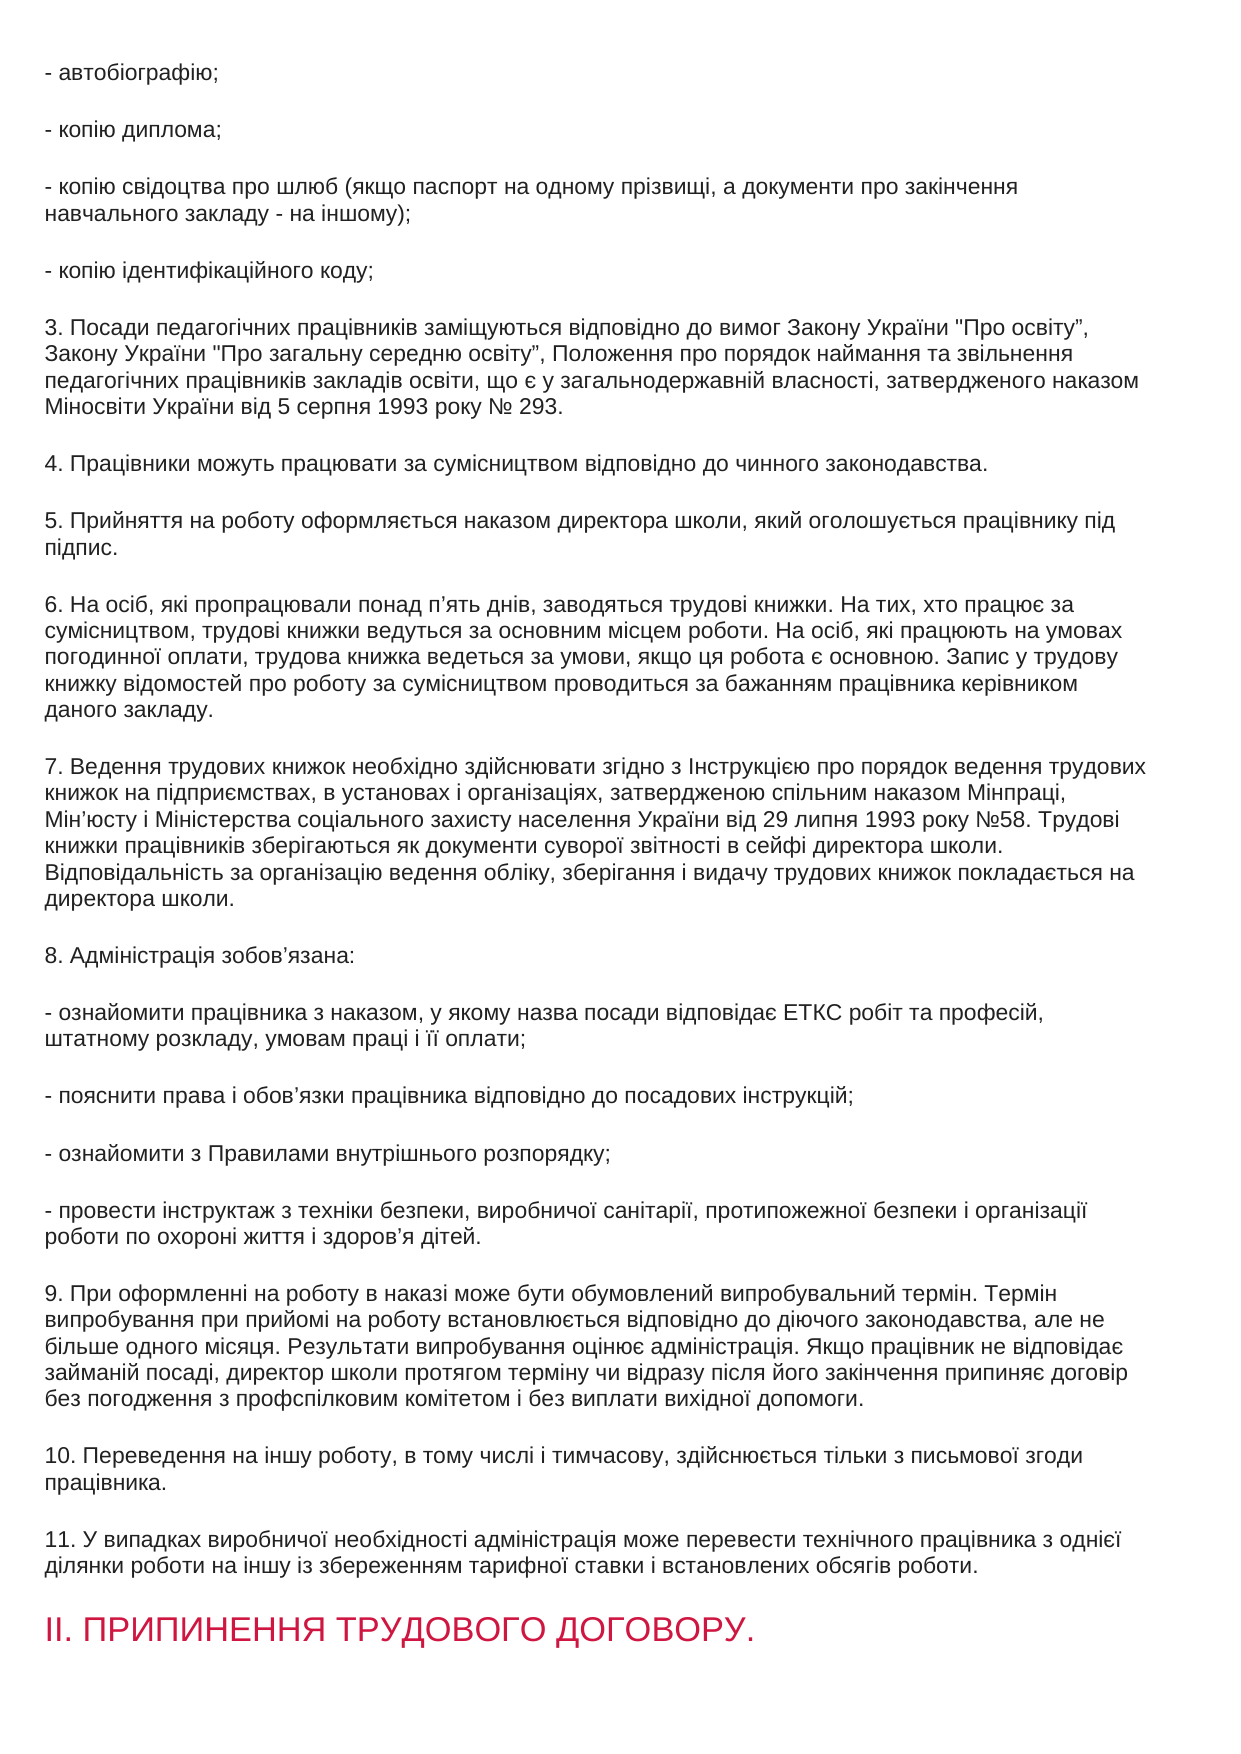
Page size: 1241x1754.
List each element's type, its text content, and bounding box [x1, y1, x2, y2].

text - автобіографію; [44, 59, 1152, 86]
text 11. У випадках виробничої необхідності адміністрація може перевести технічного працівника з однієї ділянки роботи на іншу із збереженням тарифної ставки і встановлених обсягів роботи. [44, 1526, 1152, 1579]
text 6. На осіб, які пропрацювали понад п’ять днів, заводяться трудові книжки. На тих, хто працює за сумісництвом, трудові книжки ведуться за основним місцем роботи. На осіб, які працюють на умовах погодинної оплати, трудова книжка ведеться за умови, якщо ця робота є основною. Запис у трудову книжку відомостей про роботу за сумісництвом проводиться за бажанням працівника керівником даного закладу. [44, 591, 1152, 722]
text 3. Посади педагогічних працівників заміщуються відповідно до вимог Закону України "Про освіту”, Закону України "Про загальну середню освіту”, Положення про порядок наймання та звільнення педагогічних працівників закладів освіти, що є у загальнодержавній власності, затвердженого наказом Міносвіти України від 5 серпня 1993 року № 293. [44, 314, 1152, 419]
text - пояснити права і обов’язки працівника відповідно до посадових інструкцій; [44, 1082, 1152, 1109]
text - копію свідоцтва про шлюб (якщо паспорт на одному прізвищі, а документи про закінчення навчального закладу - на іншому); [44, 173, 1152, 226]
text - копію диплома; [44, 116, 1152, 143]
text - ознайомити з Правилами внутрішнього розпорядку; [44, 1139, 1152, 1166]
text 7. Ведення трудових книжок необхідно здійснювати згідно з Інструкцією про порядок ведення трудових книжок на підприємствах, в установах і організаціях, затвердженою спільним наказом Мінпраці, Мін’юсту і Міністерства соціального захисту населення України від 29 липня 1993 року №58. Трудові книжки працівників зберігаються як документи суворої звітності в сейфі директора школи. Відповідальність за організацію ведення обліку, зберігання і видачу трудових книжок покладається на директора школи. [44, 753, 1152, 911]
text 10. Переведення на іншу роботу, в тому числі і тимчасову, здійснюється тільки з письмової згоди працівника. [44, 1442, 1152, 1495]
text 5. Прийняття на роботу оформляється наказом директора школи, який оголошується працівнику під підпис. [44, 507, 1152, 560]
text ІІ. ПРИПИНЕННЯ ТРУДОВОГО ДОГОВОРУ. [44, 1609, 1152, 1649]
text - копію ідентифікаційного коду; [44, 257, 1152, 283]
text - провести інструктаж з техніки безпеки, виробничої санітарії, протипожежної безпеки і організації роботи по охороні життя і здоров’я дітей. [44, 1197, 1152, 1249]
text 4. Працівники можуть працювати за сумісництвом відповідно до чинного законодавства. [44, 450, 1152, 476]
text 9. При оформленні на роботу в наказі може бути обумовлений випробувальний термін. Термін випробування при прийомі на роботу встановлюється відповідно до діючого законодавства, але не більше одного місяця. Результати випробування оцінює адміністрація. Якщо працівник не відповідає займаній посаді, директор школи протягом терміну чи відразу після його закінчення припиняє договір без погодження з профспілковим комітетом і без виплати вихідної допомоги. [44, 1280, 1152, 1412]
text - ознайомити працівника з наказом, у якому назва посади відповідає ЕТКС робіт та професій, штатному розкладу, умовам праці і її оплати; [44, 999, 1152, 1052]
text 8. Адміністрація зобов’язана: [44, 942, 1152, 968]
